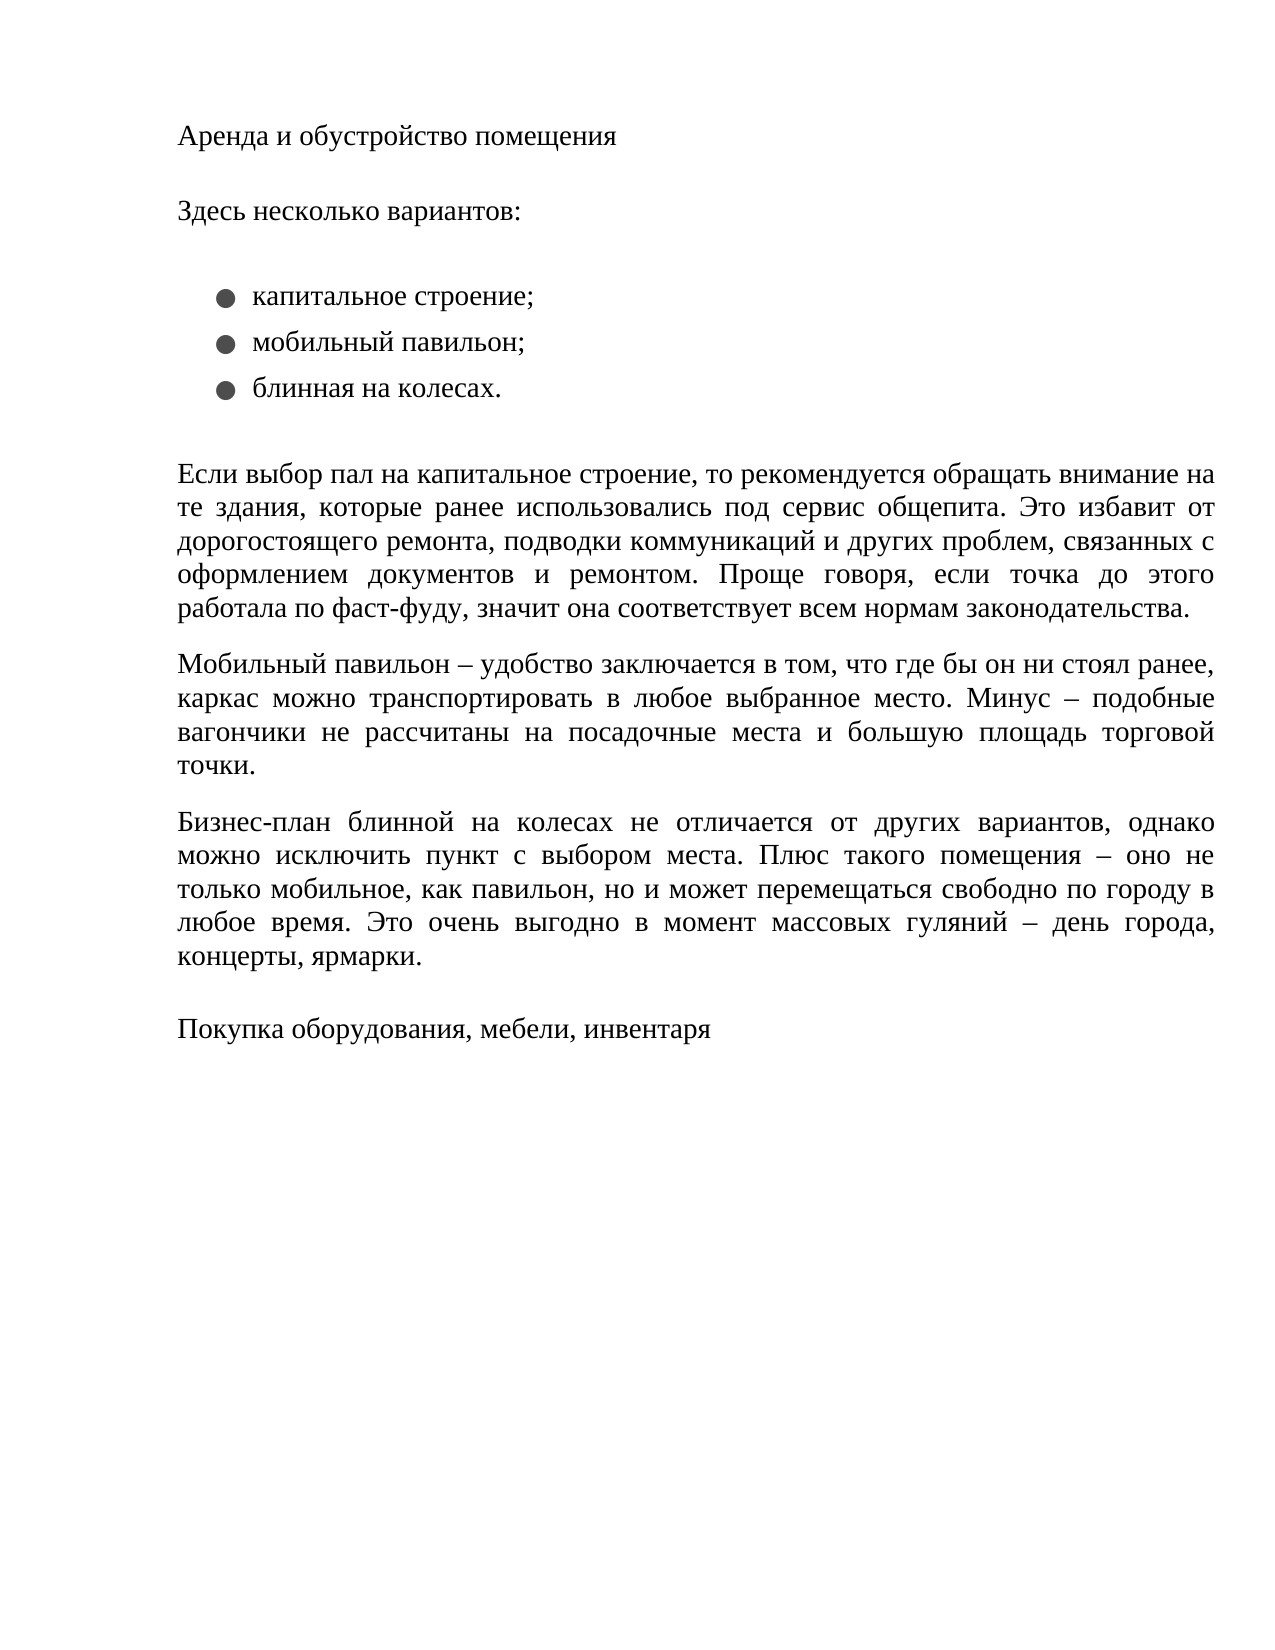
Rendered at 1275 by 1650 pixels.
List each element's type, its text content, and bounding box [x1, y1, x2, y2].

text Бизнес-план блинной на колесах не отличается от других вариантов, однако можно исключить пункт с выбором места. Плюс такого помещения – оно не только мобильное, как павильон, но и может перемещаться свободно по городу в любое время. Это очень выгодно в момент массовых гуляний – день города, концерты, ярмарки. [177, 804, 1216, 971]
subtitle Покупка оборудования, мебели, инвентаря [177, 1011, 1216, 1051]
subtitle Аренда и обустройство помещения [177, 118, 1216, 158]
text Мобильный павильон – удобство заключается в том, что где бы он ни стоял ранее, каркас можно транспортировать в любое выбранное место. Минус – подобные вагончики не рассчитаны на посадочные места и большую площадь торговой точки. [177, 647, 1216, 781]
list мобильный павильон; [214, 318, 1266, 364]
list блинная на колесах. [214, 364, 1266, 410]
text Здесь несколько вариантов: [177, 193, 1216, 226]
list капитальное строение; [214, 272, 1266, 318]
text Если выбор пал на капитальное строение, то рекомендуется обращать внимание на те здания, которые ранее использовались под сервис общепита. Это избавит от дорогостоящего ремонта, подводки коммуникаций и других проблем, связанных с оформлением документов и ремонтом. Проще говоря, если точка до этого работала по фаст-фуду, значит она соответствует всем нормам законодательства. [177, 456, 1216, 624]
